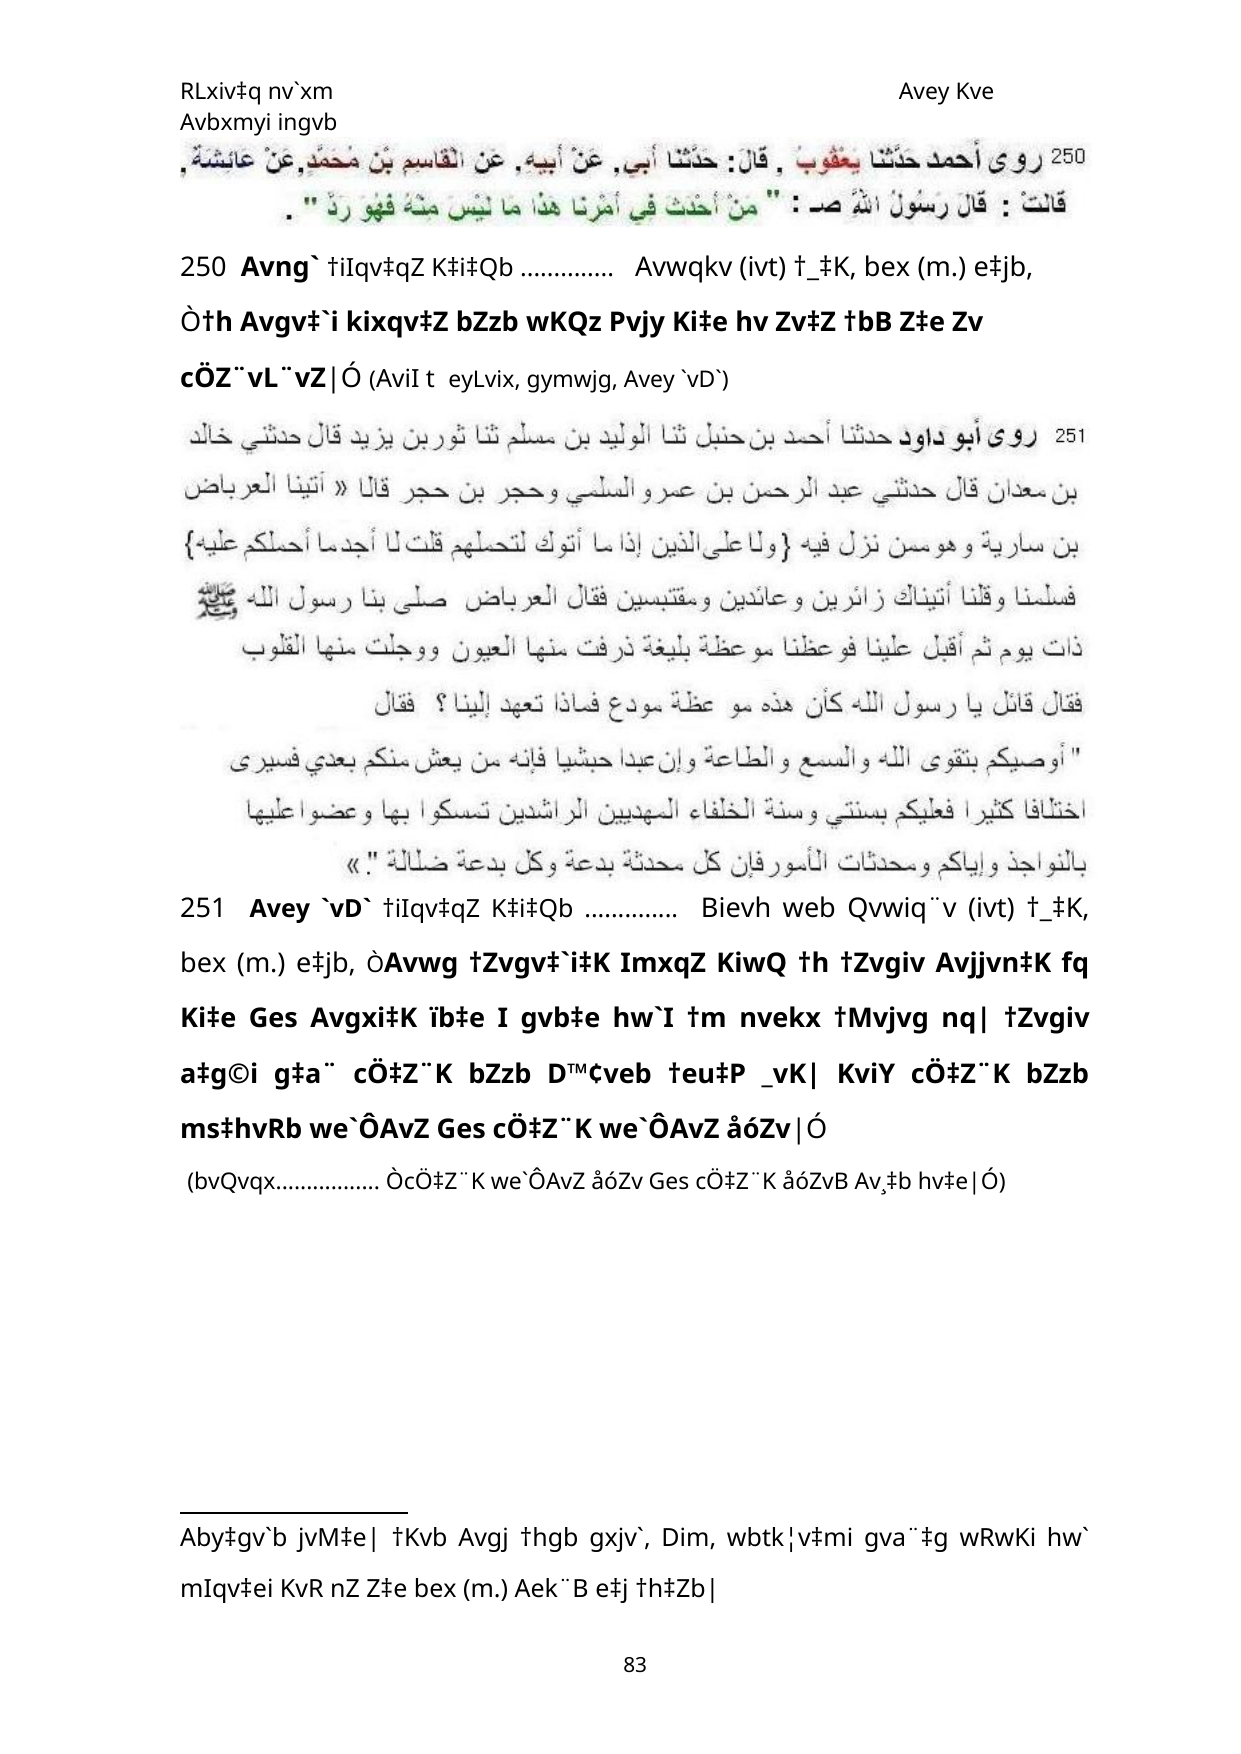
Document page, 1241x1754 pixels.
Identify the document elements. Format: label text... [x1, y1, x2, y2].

picture [180, 413, 1098, 888]
text (bvQvqx................. ÒcÖ‡Z¨K we`ÔAvZ åóZv Ges cÖ‡Z¨K åóZvB Av¸‡b hv‡e|Ó) [180, 1165, 1090, 1196]
text 251 Avey `vD` †iIqv‡qZ K‡i‡Qb .............. Bievh web Qvwiq¨v (ivt) †_‡K, bex (m.) e‡jb, ÒAvwg †Zvgv‡`i‡K ImxqZ KiwQ †h †Zvgiv Avjjvn‡K fq Ki‡e Ges Avgxi‡K ïb‡e I gvb‡e hw`I †m nvekx †Mvjvg nq| †Zvgiv a‡g©i g‡a¨ cÖ‡Z¨K bZzb D™¢veb †eu‡P _vK| KviY cÖ‡Z¨K bZzb ms‡hvRb we`ÔAvZ Ges cÖ‡Z¨K we`ÔAvZ åóZv|Ó [180, 888, 1090, 1146]
text 250 Avng` †iIqv‡qZ K‡i‡Qb .............. Avwqkv (ivt) †_‡K, bex (m.) e‡jb, Ò†h Avgv‡`i kixqv‡Z bZzb wKQz Pvjy Ki‡e hv Zv‡Z †bB Z‡e Zv cÖZ¨vL¨vZ|Ó (AviI t eyLvix, gymwjg, Avey `vD`) [180, 248, 1090, 395]
picture [180, 137, 1092, 227]
